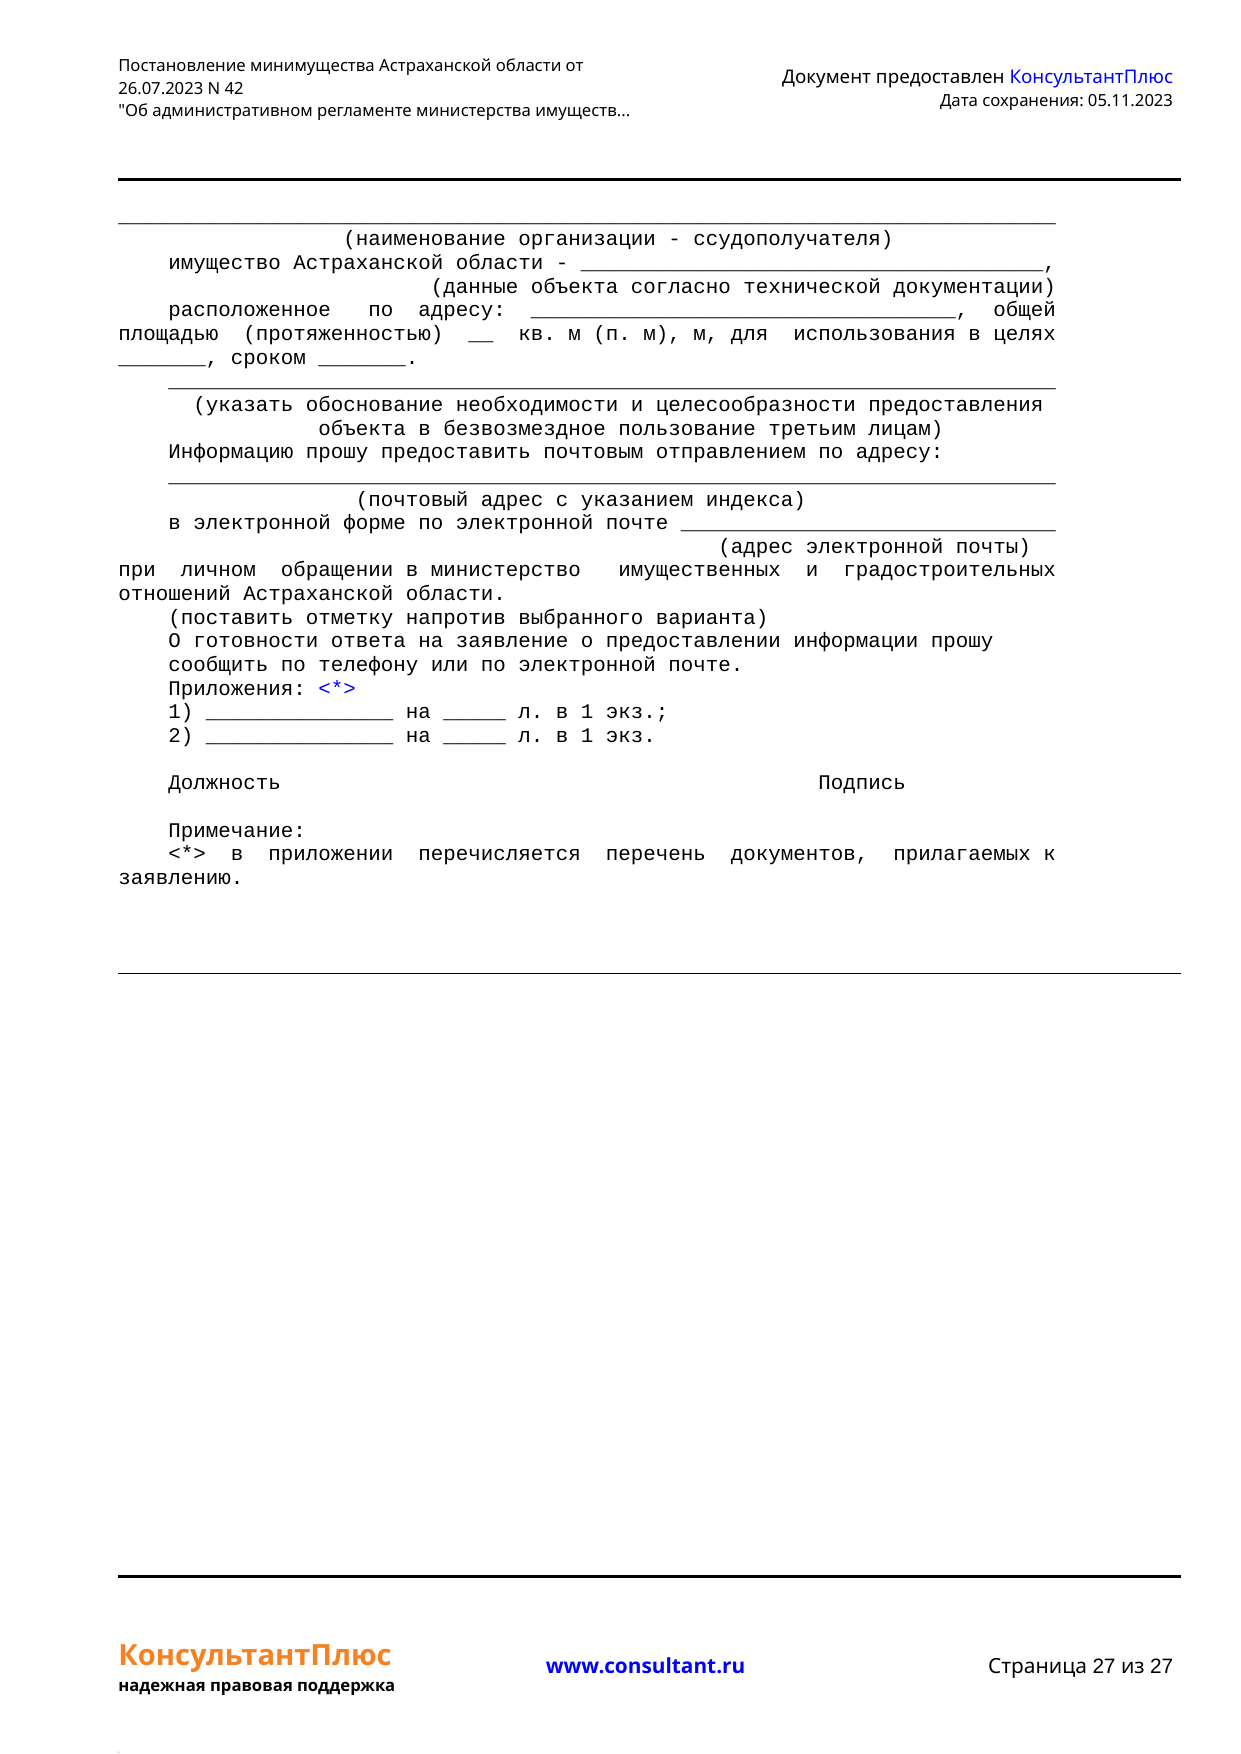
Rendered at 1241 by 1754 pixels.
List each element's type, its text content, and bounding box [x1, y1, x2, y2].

text площадью (протяженностью) __ кв. м (п. м), м, для использования в целях [118, 323, 1181, 347]
text ___________________________________________________________________________ [118, 205, 1181, 228]
text сообщить по телефону или по электронной почте. [118, 654, 1181, 678]
text заявлению. [118, 867, 1181, 891]
text Должность Подпись [118, 772, 1181, 796]
text при личном обращении в министерство имущественных и градостроительных [118, 559, 1181, 583]
text в электронной форме по электронной почте ______________________________ [118, 512, 1181, 536]
text Приложения: <*> [118, 678, 1181, 701]
text Информацию прошу предоставить почтовым отправлением по адресу: [118, 441, 1181, 465]
text имущество Астраханской области - _____________________________________, [118, 252, 1181, 276]
text _______________________________________________________________________ [118, 465, 1181, 488]
text 1) _______________ на _____ л. в 1 экз.; [118, 701, 1181, 725]
text (адрес электронной почты) [118, 536, 1181, 559]
text расположенное по адресу: __________________________________, общей [118, 299, 1181, 323]
text _______________________________________________________________________ [118, 370, 1181, 394]
text О готовности ответа на заявление о предоставлении информации прошу [118, 630, 1181, 654]
text (данные объекта согласно технической документации) [118, 276, 1181, 299]
text (указать обоснование необходимости и целесообразности предоставления [118, 394, 1181, 418]
text объекта в безвозмездное пользование третьим лицам) [118, 418, 1181, 441]
text 2) _______________ на _____ л. в 1 экз. [118, 725, 1181, 749]
text _______, сроком _______. [118, 347, 1181, 370]
text Примечание: [118, 819, 1181, 843]
text (поставить отметку напротив выбранного варианта) [118, 607, 1181, 630]
text <*> в приложении перечисляется перечень документов, прилагаемых к [118, 843, 1181, 867]
text отношений Астраханской области. [118, 583, 1181, 607]
text (почтовый адрес с указанием индекса) [118, 488, 1181, 512]
text (наименование организации - ссудополучателя) [118, 228, 1181, 252]
